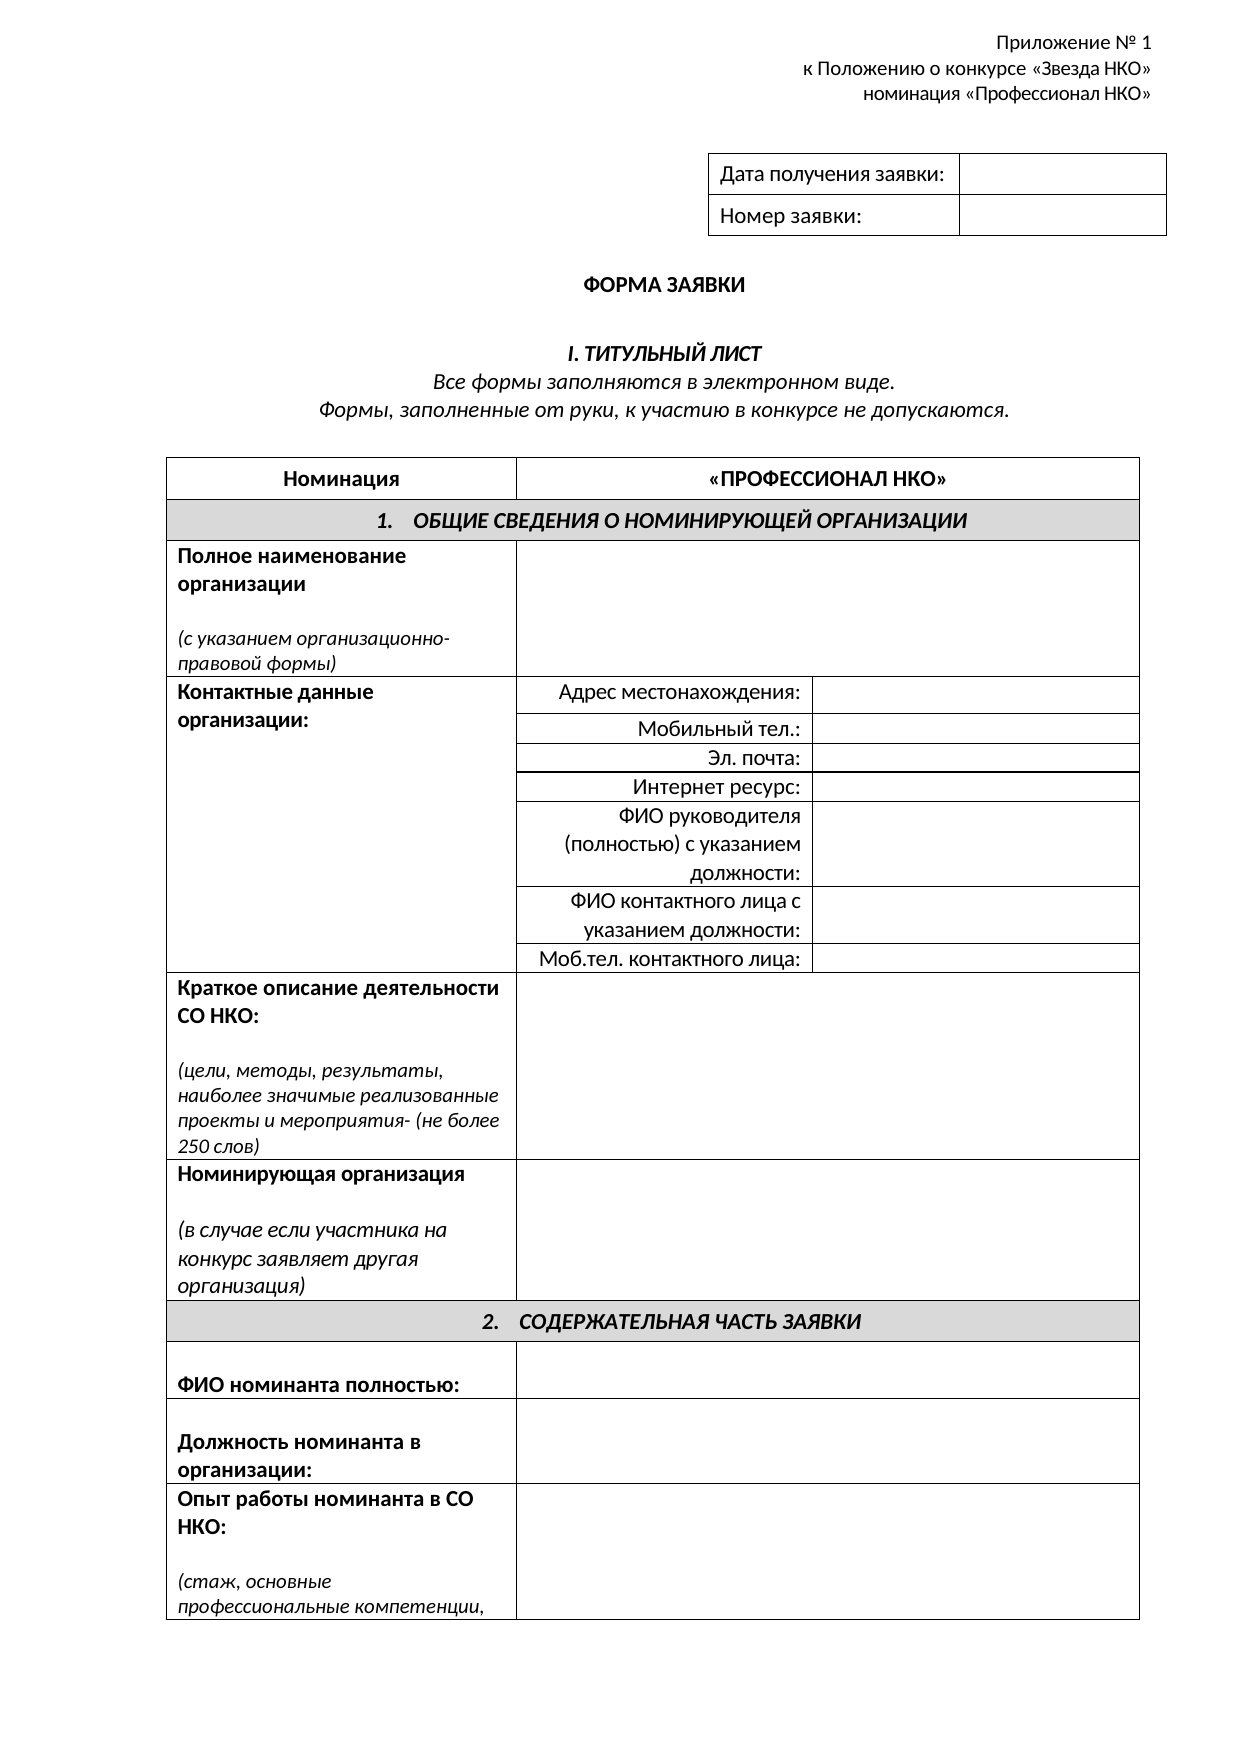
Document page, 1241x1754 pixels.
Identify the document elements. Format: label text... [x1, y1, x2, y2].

table_header [960, 154, 1166, 194]
table_cell [813, 944, 1139, 972]
table_cell Эл. почта: [517, 744, 812, 771]
text Все формы заполняются в электронном виде. [177, 367, 1152, 395]
table_cell [813, 802, 1139, 886]
table_cell СОДЕРЖАТЕЛЬНАЯ ЧАСТЬ ЗАЯВКИ [167, 1301, 1139, 1341]
table_cell ФИО контактного лица с указанием должности: [517, 887, 812, 943]
table_cell [960, 195, 1166, 235]
table_cell Моб.тел. контактного лица: [517, 944, 812, 972]
table_cell Адрес местонахождения: [517, 677, 812, 713]
table_cell [517, 541, 1139, 676]
table_cell [813, 773, 1139, 801]
table_header Номинация [167, 458, 516, 499]
table_cell [813, 744, 1139, 771]
table_cell Номер заявки: [709, 195, 959, 235]
table_cell Мобильный тел.: [517, 714, 812, 742]
table_cell [517, 1160, 1139, 1300]
table_cell ОБЩИЕ СВЕДЕНИЯ О НОМИНИРУЮЩЕЙ ОРГАНИЗАЦИИ [167, 500, 1139, 540]
table_cell Интернет ресурс: [517, 773, 812, 801]
table_cell Должность номинанта в организации: [167, 1399, 516, 1483]
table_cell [167, 1484, 516, 1619]
table_cell [813, 677, 1139, 713]
table_cell [517, 1342, 1139, 1398]
table_cell [813, 714, 1139, 742]
table_cell Полное наименование организации (с указанием организационно-правовой формы) [167, 541, 516, 676]
table_cell Контактные данные организации: [167, 677, 516, 972]
table_cell Краткое описание деятельности СО НКО: (цели, методы, результаты, наиболее значимые реализованные проекты и мероприятия- (не более 250 слов) [167, 973, 516, 1158]
table_cell [813, 887, 1139, 943]
table_cell ФИО номинанта полностью: [167, 1342, 516, 1398]
table_cell ФИО руководителя (полностью) с указанием должности: [517, 802, 812, 886]
text Форма заявки [177, 270, 1152, 298]
table_cell [517, 1484, 1139, 1619]
table_cell Номинирующая организация (в случае если участника на конкурс заявляет другая организация) [167, 1160, 516, 1300]
table_header «ПРОФЕССИОНАЛ НКО» [517, 458, 1139, 499]
table_cell [517, 973, 1139, 1158]
text I. ТИТУЛЬНЫЙ ЛИСТ [177, 339, 1152, 367]
text Формы, заполненные от руки, к участию в конкурсе не допускаются. [177, 395, 1152, 423]
table_header Дата получения заявки: [709, 154, 959, 194]
table_cell [517, 1399, 1139, 1483]
